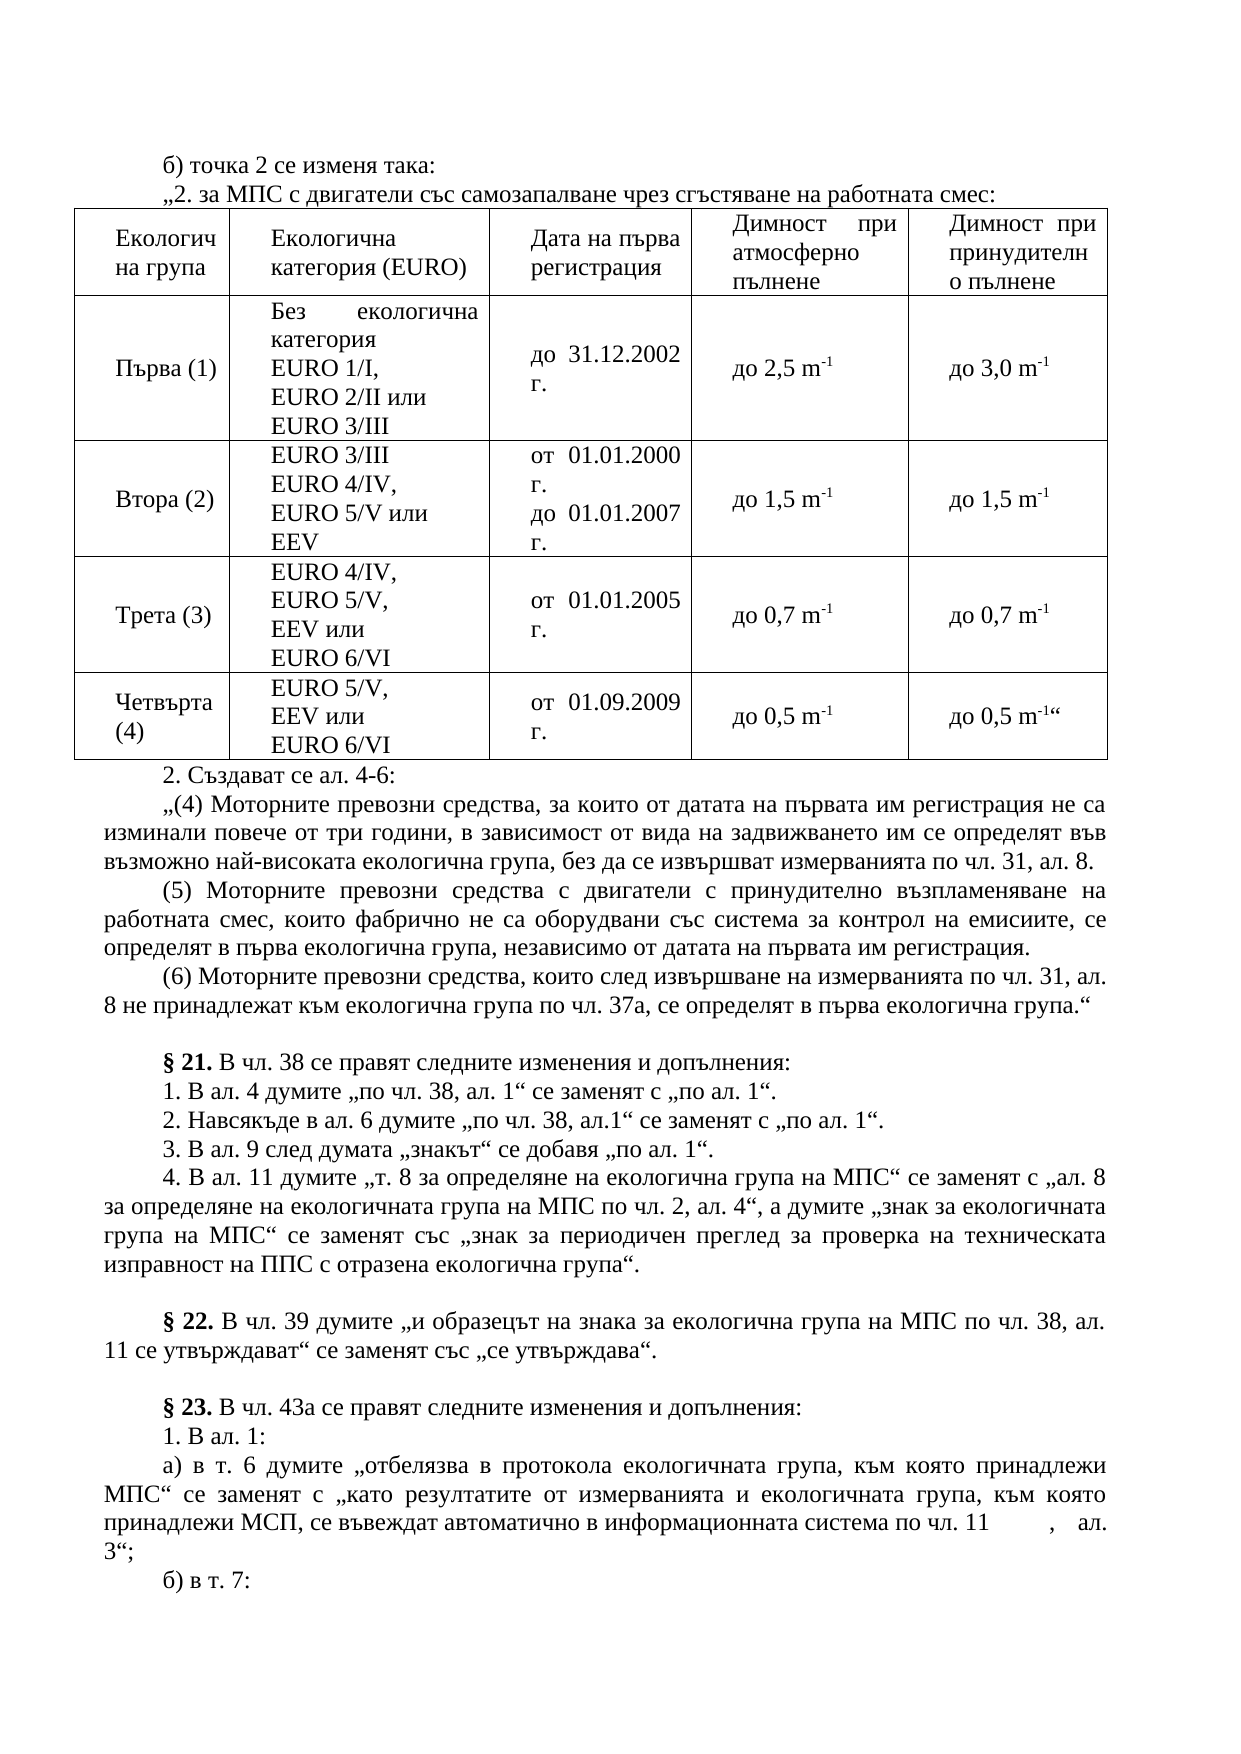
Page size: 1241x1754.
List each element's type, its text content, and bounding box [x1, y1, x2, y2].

text 3. В ал. 9 след думата „знакът“ се добавя „по ал. 1“. [103, 1134, 1107, 1162]
table_cell до 0,5 m-1 [692, 673, 908, 759]
table_cell до 1,5 m-1 [692, 441, 908, 556]
table_cell EURO 4/IV, EURO 5/V, EEV или EURO 6/VI [230, 557, 489, 672]
table_cell до 0,7 m-1 [909, 557, 1107, 672]
table_header Дата на първа регистрация [490, 209, 691, 295]
table_cell до 3,0 m-1 [909, 296, 1107, 439]
table_cell Първа (1) [75, 296, 229, 439]
table_cell EURO 3/III EURO 4/IV, EURO 5/V или EEV [230, 441, 489, 556]
table_cell Трета (3) [75, 557, 229, 672]
table_header Екологична категория (EURO) [230, 209, 489, 295]
table_cell до 31.12.2002 г. [490, 296, 691, 439]
table_cell Четвърта (4) [75, 673, 229, 759]
table_cell от 01.01.2005 г. [490, 557, 691, 672]
table_cell Без екологична категория EURO 1/I, EURO 2/II или EURO 3/III [230, 296, 489, 439]
text 1. В ал. 4 думите „по чл. 38, ал. 1“ се заменят с „по ал. 1“. [103, 1076, 1107, 1105]
text § 23. В чл. 43а се правят следните изменения и допълнения: [103, 1392, 1107, 1421]
text (5) Моторните превозни средства с двигатели с принудително възпламеняване на работната смес, които фабрично не са оборудвани със система за контрол на емисиите, се определят в първа екологична група, независимо от датата на първата им регистрация. [103, 875, 1107, 961]
table_cell до 0,5 m-1“ [909, 673, 1107, 759]
table_cell от 01.09.2009 г. [490, 673, 691, 759]
table_cell EURO 5/V, EEV или EURO 6/VI [230, 673, 489, 759]
text б) точка 2 се изменя така: [103, 150, 1107, 179]
text § 22. В чл. 39 думите „и образецът на знака за екологична група на МПС по чл. 38, ал. 11 се утвърждават“ се заменят със „се утвърждава“. [103, 1306, 1107, 1364]
text (6) Моторните превозни средства, които след извършване на измерванията по чл. 31, ал. 8 не принадлежат към екологична група по чл. 37а, се определят в първа екологична група.“ [103, 961, 1107, 1019]
table_header Екологична група [75, 209, 229, 295]
text „(4) Моторните превозни средства, за които от датата на първата им регистрация не са изминали повече от три години, в зависимост от вида на задвижването им се определят във възможно най-високата екологична група, без да се извършват измерванията по чл. 31, ал. 8. [103, 789, 1107, 875]
text а) в т. 6 думите „отбелязва в протокола екологичната група, към която принадлежи МПС“ се заменят с „като резултатите от измерванията и екологичната група, към която принадлежи МСП, се въвеждат автоматично в информационната система по чл. 11 , ал. 3“; [103, 1450, 1107, 1565]
table_header Димност при атмосферно пълнене [692, 209, 908, 295]
text „2. за МПС с двигатели със самозапалване чрез сгъстяване на работната смес: [103, 179, 1107, 207]
text б) в т. 7: [103, 1565, 1107, 1594]
table_cell до 0,7 m-1 [692, 557, 908, 672]
table_cell от 01.01.2000 г. до 01.01.2007 г. [490, 441, 691, 556]
text § 21. В чл. 38 се правят следните изменения и допълнения: [103, 1047, 1107, 1076]
text 2. Създават се ал. 4-6: [103, 760, 1107, 789]
table_header Димност при принудително пълнене [909, 209, 1107, 295]
table_cell Втора (2) [75, 441, 229, 556]
table_cell до 2,5 m-1 [692, 296, 908, 439]
table_cell до 1,5 m-1 [909, 441, 1107, 556]
text 4. В ал. 11 думите „т. 8 за определяне на екологична група на МПС“ се заменят с „ал. 8 за определяне на екологичната група на МПС по чл. 2, ал. 4“, а думите „знак за екологичната група на МПС“ се заменят със „знак за периодичен преглед за проверка на техническата изправност на ППС с отразена екологична група“. [103, 1162, 1107, 1277]
text 2. Навсякъде в ал. 6 думите „по чл. 38, ал.1“ се заменят с „по ал. 1“. [103, 1105, 1107, 1134]
text 1. В ал. 1: [103, 1421, 1107, 1450]
